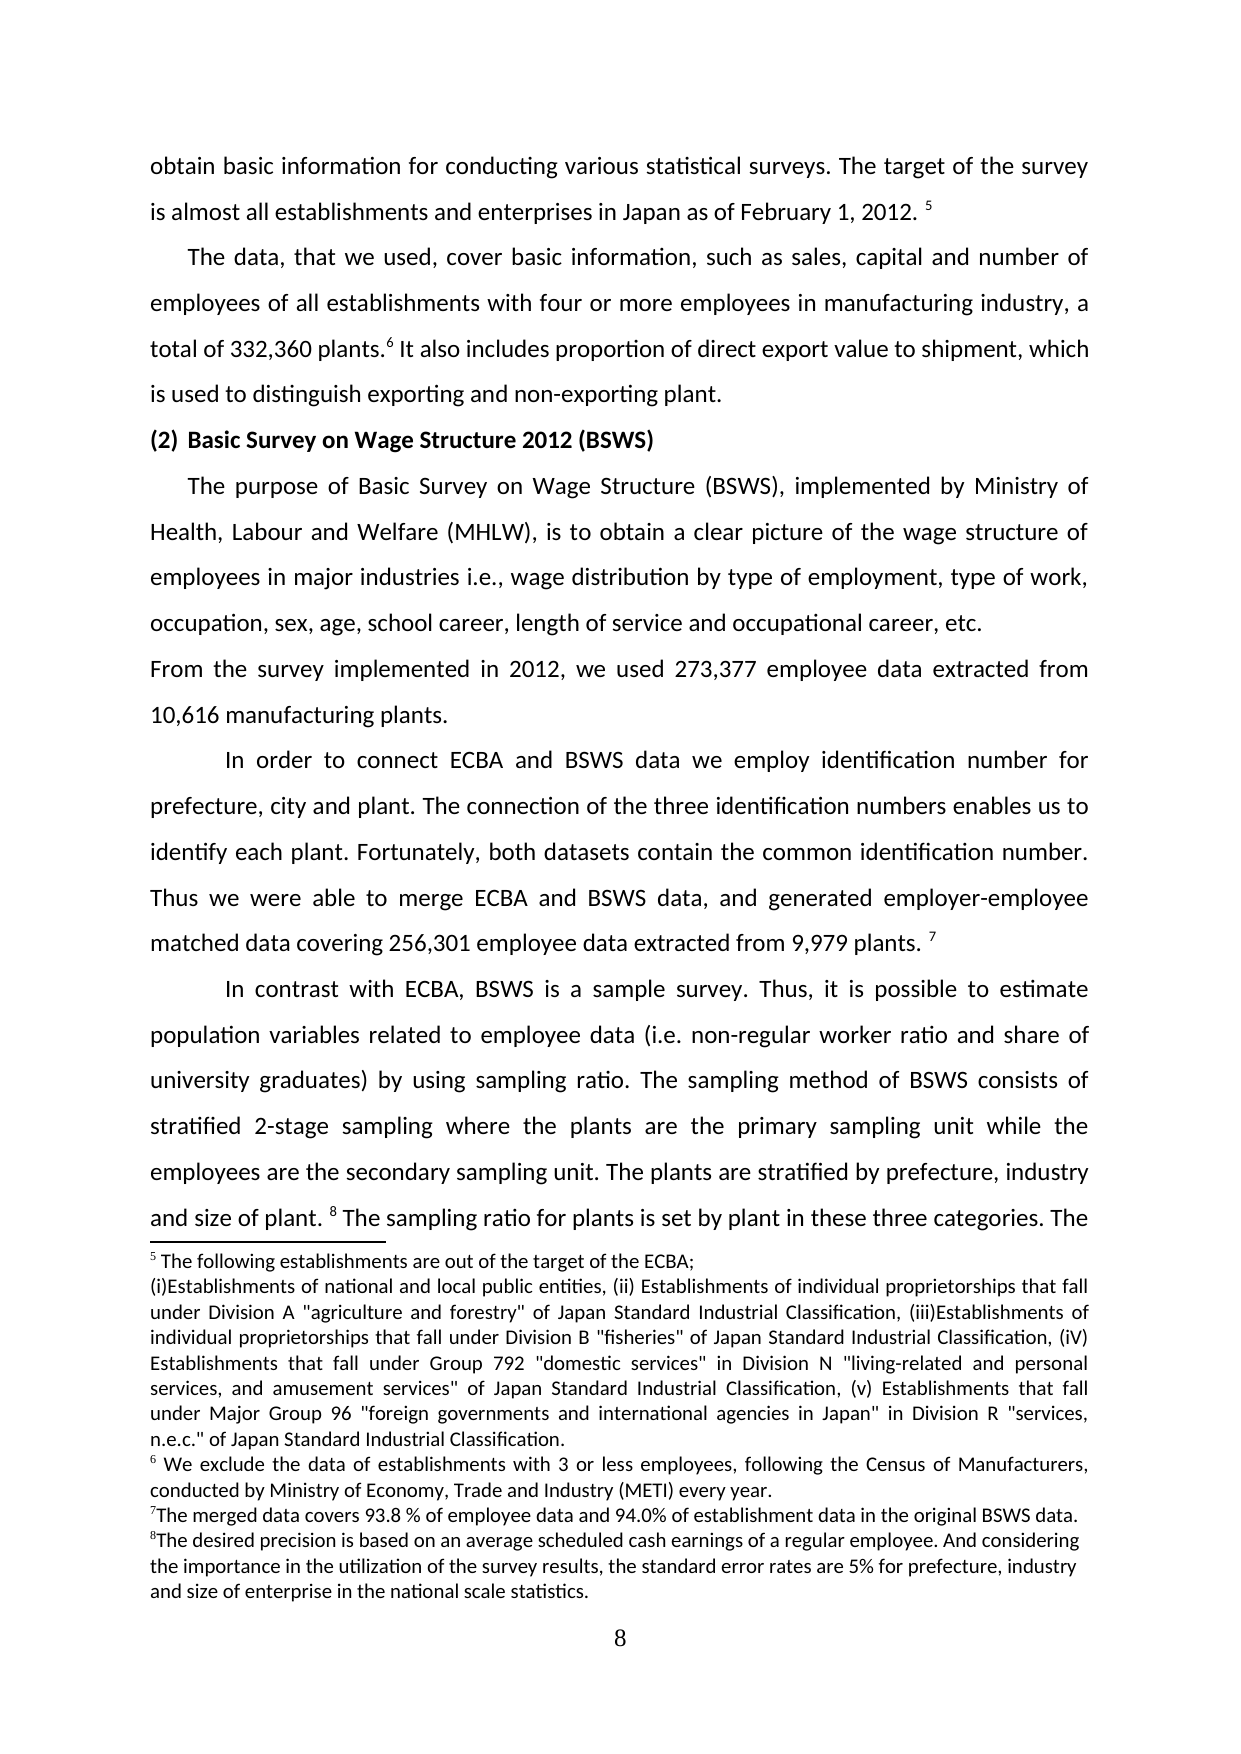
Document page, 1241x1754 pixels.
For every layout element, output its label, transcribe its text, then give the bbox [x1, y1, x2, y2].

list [150, 973, 1090, 1232]
text From the survey implemented in 2012, we used 273,377 employee data extracted from 10,616 manufacturing plants. [150, 653, 1090, 729]
text The data, that we used, cover basic information, such as sales, capital and number of employees of all establishments with four or more employees in manufacturing industry, a total of 332,360 plants. It also includes proportion of direct export value to shipment, which is used to distinguish exporting and non-exporting plant. [150, 241, 1090, 409]
list Basic Survey on Wage Structure 2012 (BSWS) [150, 424, 1090, 455]
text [150, 150, 1090, 226]
text The purpose of Basic Survey on Wage Structure (BSWS), implemented by Ministry of Health, Labour and Welfare (MHLW), is to obtain a clear picture of the wage structure of employees in major industries i.e., wage distribution by type of employment, type of work, occupation, sex, age, school career, length of service and occupational career, etc. [150, 470, 1090, 638]
list In order to connect ECBA and BSWS data we employ identification number for prefecture, city and plant. The connection of the three identification numbers enables us to identify each plant. Fortunately, both datasets contain the common identification number. Thus we were able to merge ECBA and BSWS data, and generated employer-employee matched data covering 256,301 employee data extracted from 9,979 plants. [150, 744, 1090, 958]
